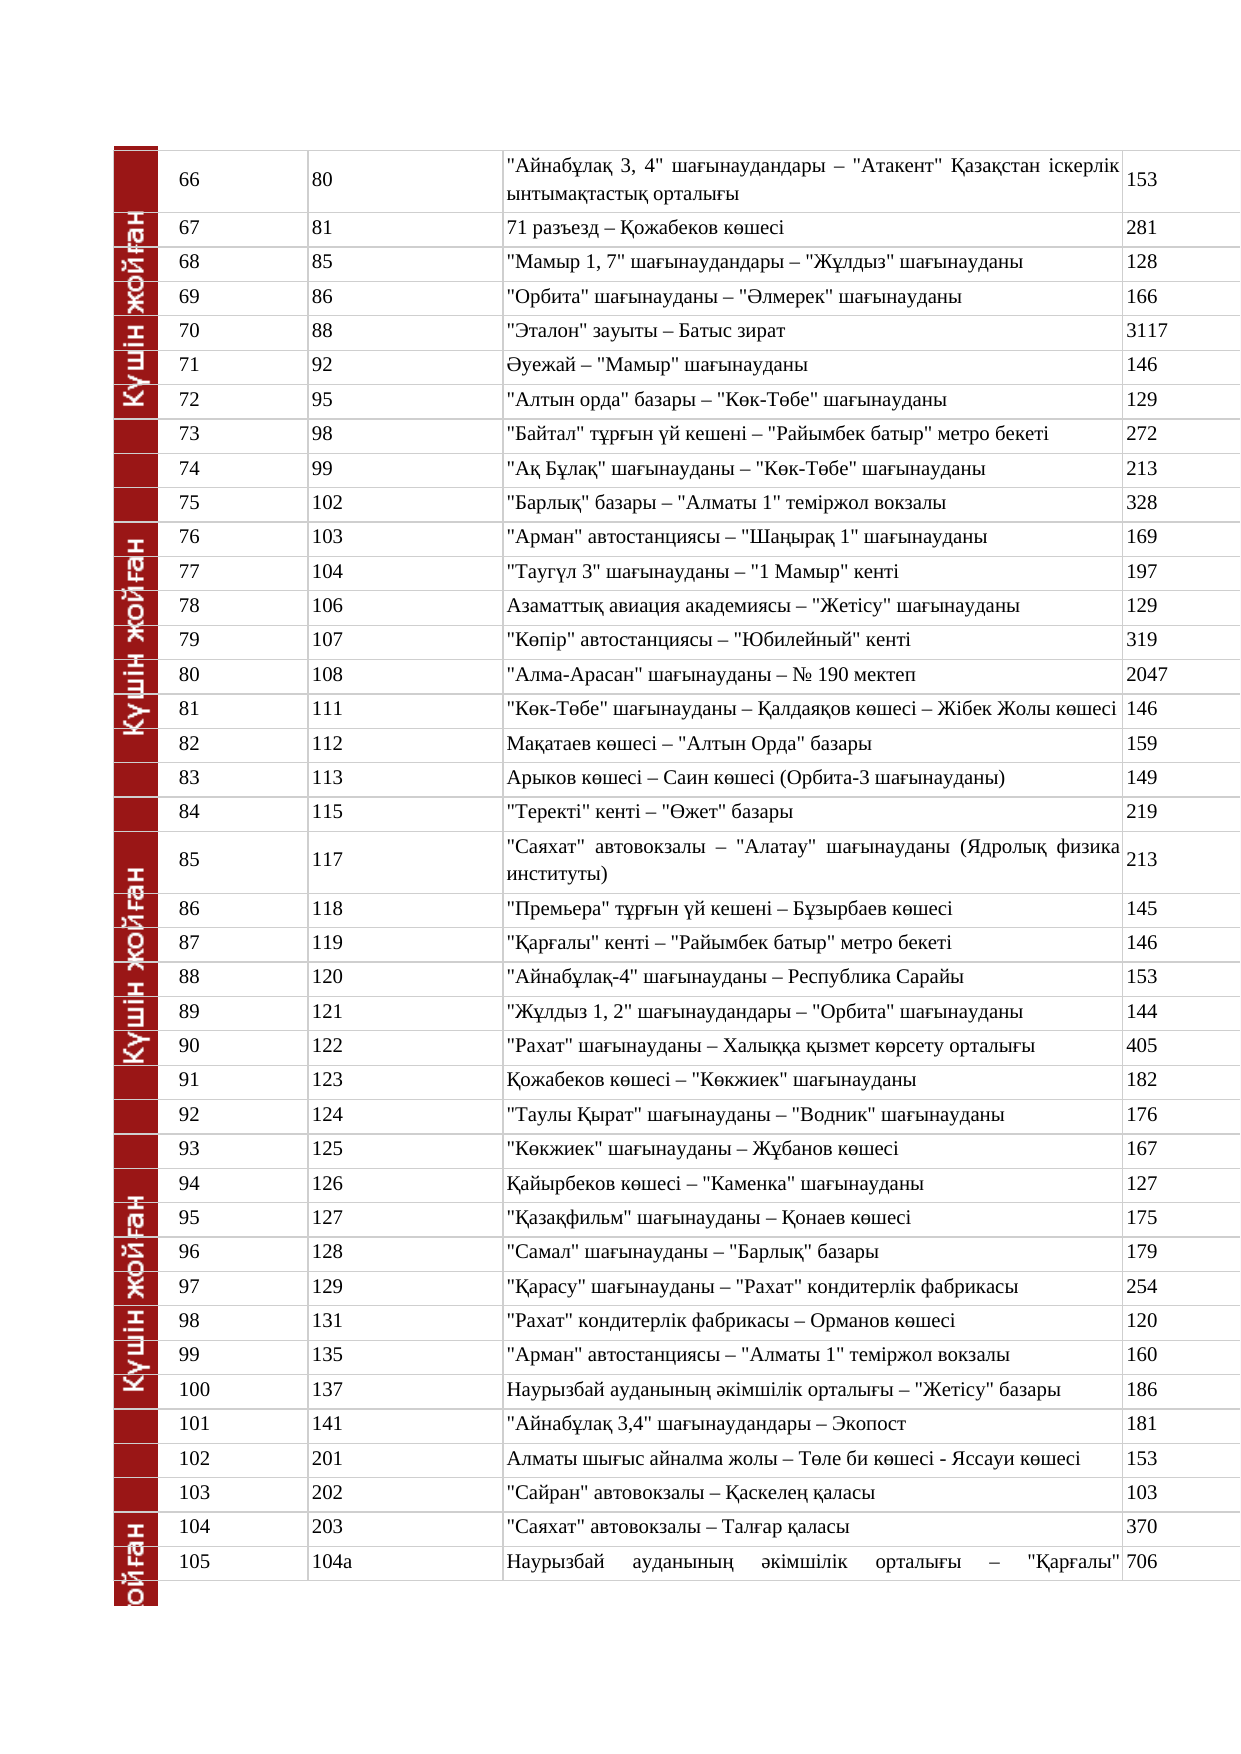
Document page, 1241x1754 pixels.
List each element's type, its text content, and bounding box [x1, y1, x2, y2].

table_cell 84 [114, 798, 307, 831]
table_cell "Таулы Қырат" шағынауданы – "Водник" шағынауданы [504, 1100, 1122, 1133]
table_cell 103 [309, 523, 502, 556]
table_cell "Көпір" автостанциясы – "Юбилейный" кенті [504, 626, 1122, 659]
table_cell Әуежай – "Мамыр" шағынауданы [504, 351, 1122, 384]
table_cell "Қарасу" шағынауданы – "Рахат" кондитерлік фабрикасы [504, 1272, 1122, 1305]
table_cell 119 [309, 928, 502, 961]
table_cell 319 [1123, 626, 1240, 659]
table_cell 83 [114, 763, 307, 796]
table_cell 66 [114, 151, 307, 212]
table_cell "Алтын орда" базары – "Көк-Төбе" шағынауданы [504, 385, 1122, 418]
table_cell 87 [114, 928, 307, 961]
table_cell 88 [309, 316, 502, 349]
table_cell 254 [1123, 1272, 1240, 1305]
table_cell 71 разъезд – Қожабеков көшесі [504, 213, 1122, 246]
table_cell 117 [309, 832, 502, 893]
table_cell 71 [114, 351, 307, 384]
table_cell 86 [114, 894, 307, 927]
table_cell "Таугүл 3" шағынауданы – "1 Мамыр" кенті [504, 557, 1122, 590]
table_cell "Қарғалы" кенті – "Райымбек батыр" метро бекеті [504, 928, 1122, 961]
table_cell 153 [1123, 1444, 1240, 1477]
table_cell 2047 [1123, 660, 1240, 693]
table_cell 102 [114, 1444, 307, 1477]
table_cell 104а [309, 1547, 502, 1580]
table_cell 202 [309, 1478, 502, 1511]
table_cell 122 [309, 1031, 502, 1064]
table_cell "Арман" автостанциясы – "Шаңырақ 1" шағынауданы [504, 523, 1122, 556]
table_cell 91 [114, 1066, 307, 1099]
table_cell 281 [1123, 213, 1240, 246]
table_cell "Айнабұлақ-4" шағынауданы – Республика Сарайы [504, 963, 1122, 996]
picture [114, 1581, 158, 1606]
table_cell "Байтал" тұрғын үй кешені – "Райымбек батыр" метро бекеті [504, 420, 1122, 453]
table_cell 201 [309, 1444, 502, 1477]
table_cell 115 [309, 798, 502, 831]
table_cell 141 [309, 1410, 502, 1443]
table_cell 179 [1123, 1238, 1240, 1271]
table_cell "Мамыр 1, 7" шағынаудандары – "Жұлдыз" шағынауданы [504, 248, 1122, 281]
table_cell 129 [309, 1272, 502, 1305]
table_cell 95 [309, 385, 502, 418]
picture [114, 146, 158, 150]
table_cell 126 [309, 1169, 502, 1202]
table_cell 81 [309, 213, 502, 246]
table_cell 146 [1123, 695, 1240, 728]
table_cell 219 [1123, 798, 1240, 831]
table_cell 149 [1123, 763, 1240, 796]
table_cell 70 [114, 316, 307, 349]
table_cell 94 [114, 1169, 307, 1202]
table_cell Алматы шығыс айналма жолы – Төле би көшесі - Яссауи көшесі [504, 1444, 1122, 1477]
table_cell 69 [114, 282, 307, 315]
table_cell 124 [309, 1100, 502, 1133]
table_cell 72 [114, 385, 307, 418]
table_cell 89 [114, 997, 307, 1030]
table_cell 77 [114, 557, 307, 590]
table_cell 105 [114, 1547, 307, 1580]
table_cell "Барлық" базары – "Алматы 1" теміржол вокзалы [504, 488, 1122, 521]
table_cell 120 [1123, 1306, 1240, 1339]
table_cell "Ақ Бұлақ" шағынауданы – "Көк-Төбе" шағынауданы [504, 454, 1122, 487]
table_cell 85 [309, 248, 502, 281]
table_cell 93 [114, 1135, 307, 1168]
table_cell 99 [114, 1341, 307, 1374]
table_cell 103 [114, 1478, 307, 1511]
table_cell 145 [1123, 894, 1240, 927]
table_cell 95 [114, 1203, 307, 1236]
table_cell 175 [1123, 1203, 1240, 1236]
table_cell 104 [114, 1513, 307, 1546]
table_cell "Айнабұлақ 3, 4" шағынаудандары – "Атакент" Қазақстан іскерлік ынтымақтастық орталығы [504, 151, 1122, 212]
table_cell 85 [114, 832, 307, 893]
table_cell 181 [1123, 1410, 1240, 1443]
table_cell 86 [309, 282, 502, 315]
table_cell 101 [114, 1410, 307, 1443]
table_cell "Қазақфильм" шағынауданы – Қонаев көшесі [504, 1203, 1122, 1236]
table_cell 186 [1123, 1375, 1240, 1408]
table_cell 118 [309, 894, 502, 927]
table_cell 123 [309, 1066, 502, 1099]
table_cell 146 [1123, 928, 1240, 961]
table_cell 78 [114, 591, 307, 624]
table_cell 128 [1123, 248, 1240, 281]
table_cell 98 [309, 420, 502, 453]
table_cell 169 [1123, 523, 1240, 556]
table_cell 135 [309, 1341, 502, 1374]
table_cell 127 [309, 1203, 502, 1236]
table_cell "Самал" шағынауданы – "Барлық" базары [504, 1238, 1122, 1271]
table_cell 182 [1123, 1066, 1240, 1099]
table_cell 68 [114, 248, 307, 281]
table_cell 92 [114, 1100, 307, 1133]
table_cell 81 [114, 695, 307, 728]
table_cell 82 [114, 729, 307, 762]
table_cell 144 [1123, 997, 1240, 1030]
table_cell "Алма-Арасан" шағынауданы – № 190 мектеп [504, 660, 1122, 693]
table_cell 125 [309, 1135, 502, 1168]
table_cell 146 [1123, 351, 1240, 384]
table_cell 131 [309, 1306, 502, 1339]
table_cell 160 [1123, 1341, 1240, 1374]
table_cell 73 [114, 420, 307, 453]
table_cell 213 [1123, 832, 1240, 893]
table_cell 3117 [1123, 316, 1240, 349]
table_cell "Саяхат" автовокзалы – Талғар қаласы [504, 1513, 1122, 1546]
table_cell 96 [114, 1238, 307, 1271]
table_cell "Сайран" автовокзалы – Қаскелең қаласы [504, 1478, 1122, 1511]
table_cell 112 [309, 729, 502, 762]
table_cell Мақатаев көшесі – "Алтын Орда" базары [504, 729, 1122, 762]
table_cell "Орбита" шағынауданы – "Әлмерек" шағынауданы [504, 282, 1122, 315]
table_cell 405 [1123, 1031, 1240, 1064]
table_cell 120 [309, 963, 502, 996]
table_cell Қожабеков көшесі – "Көкжиек" шағынауданы [504, 1066, 1122, 1099]
table_cell 106 [309, 591, 502, 624]
table_cell "Саяхат" автовокзалы – "Алатау" шағынауданы (Ядролық физика институты) [504, 832, 1122, 893]
table_cell "Рахат" кондитерлік фабрикасы – Орманов көшесі [504, 1306, 1122, 1339]
table_cell 102 [309, 488, 502, 521]
table_cell 80 [309, 151, 502, 212]
table_cell 370 [1123, 1513, 1240, 1546]
table_cell 90 [114, 1031, 307, 1064]
table_cell 76 [114, 523, 307, 556]
table_cell 128 [309, 1238, 502, 1271]
table_cell 103 [1123, 1478, 1240, 1511]
table_cell 113 [309, 763, 502, 796]
table_cell 98 [114, 1306, 307, 1339]
table_cell 213 [1123, 454, 1240, 487]
table_cell 99 [309, 454, 502, 487]
table_cell 328 [1123, 488, 1240, 521]
table_cell 127 [1123, 1169, 1240, 1202]
table_cell "Айнабұлақ 3,4" шағынаудандары – Экопост [504, 1410, 1122, 1443]
table_cell 92 [309, 351, 502, 384]
table_cell "Жұлдыз 1, 2" шағынаудандары – "Орбита" шағынауданы [504, 997, 1122, 1030]
table_cell 121 [309, 997, 502, 1030]
table_cell 107 [309, 626, 502, 659]
table_cell Азаматтық авиация академиясы – "Жетісу" шағынауданы [504, 591, 1122, 624]
table_cell 111 [309, 695, 502, 728]
table_cell Қайырбеков көшесі – "Каменка" шағынауданы [504, 1169, 1122, 1202]
table_cell "Рахат" шағынауданы – Халыққа қызмет көрсету орталығы [504, 1031, 1122, 1064]
table_cell Арыков көшесі – Саин көшесі (Орбита-3 шағынауданы) [504, 763, 1122, 796]
table_cell Наурызбай ауданының әкімшілік орталығы – "Жетісу" базары [504, 1375, 1122, 1408]
table_cell 272 [1123, 420, 1240, 453]
table_cell 129 [1123, 385, 1240, 418]
table_cell 706 [1123, 1547, 1240, 1580]
table_cell "Арман" автостанциясы – "Алматы 1" теміржол вокзалы [504, 1341, 1122, 1374]
table_cell 104 [309, 557, 502, 590]
table_cell 108 [309, 660, 502, 693]
table_cell 153 [1123, 963, 1240, 996]
table_cell 203 [309, 1513, 502, 1546]
table_cell 166 [1123, 282, 1240, 315]
table_cell 100 [114, 1375, 307, 1408]
table_cell 129 [1123, 591, 1240, 624]
table_cell 80 [114, 660, 307, 693]
table_cell 159 [1123, 729, 1240, 762]
table_cell "Эталон" зауыты – Батыс зират [504, 316, 1122, 349]
table_cell 167 [1123, 1135, 1240, 1168]
table_cell 176 [1123, 1100, 1240, 1133]
table_cell 97 [114, 1272, 307, 1305]
table_cell "Көк-Төбе" шағынауданы – Қалдаяқов көшесі – Жібек Жолы көшесі [504, 695, 1122, 728]
table_cell 74 [114, 454, 307, 487]
table_cell 79 [114, 626, 307, 659]
table_cell 197 [1123, 557, 1240, 590]
table_cell "Премьера" тұрғын үй кешені – Бұзырбаев көшесі [504, 894, 1122, 927]
table_cell 88 [114, 963, 307, 996]
table_cell 67 [114, 213, 307, 246]
table_cell 75 [114, 488, 307, 521]
table_cell 153 [1123, 151, 1240, 212]
table_cell "Теректі" кенті – "Өжет" базары [504, 798, 1122, 831]
table_cell 137 [309, 1375, 502, 1408]
table_cell "Көкжиек" шағынауданы – Жұбанов көшесі [504, 1135, 1122, 1168]
table_cell Наурызбай ауданының әкімшілік орталығы – "Қарғалы" шағынауданы [504, 1547, 1122, 1580]
